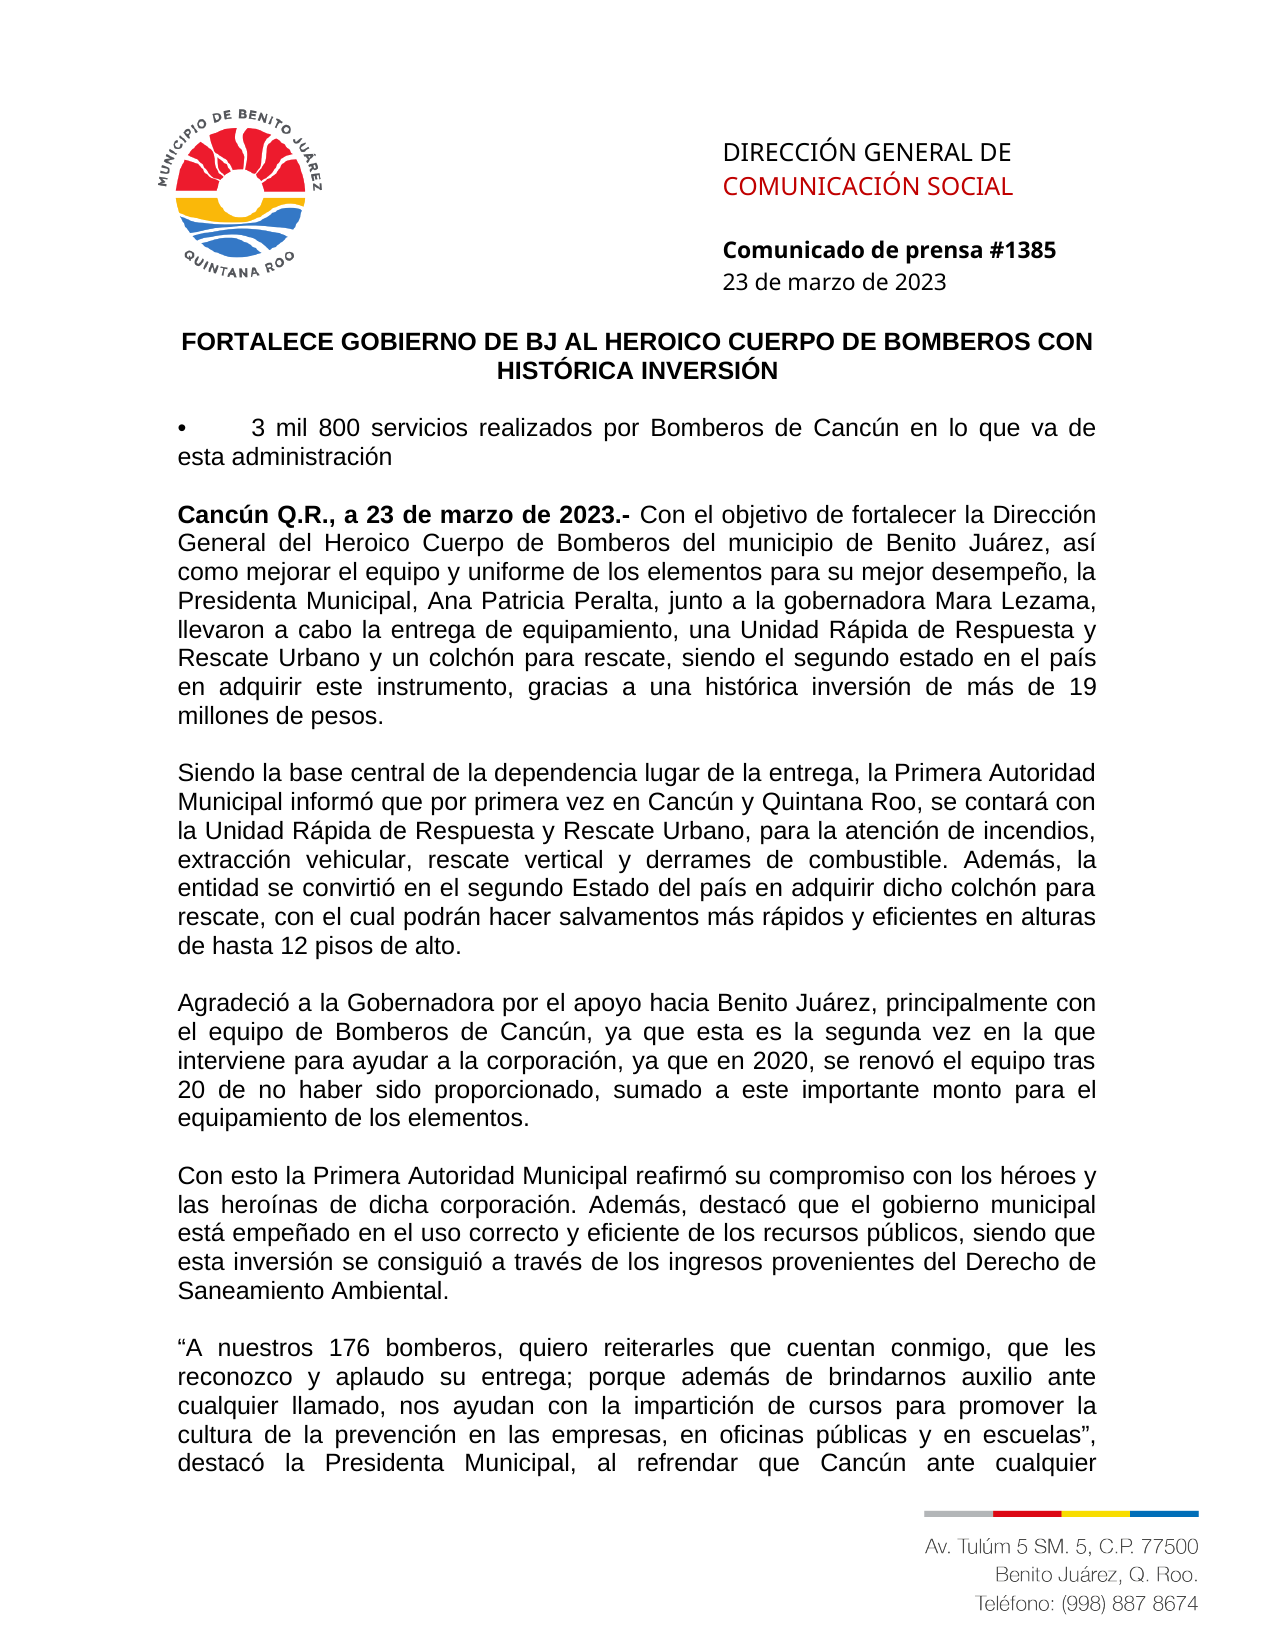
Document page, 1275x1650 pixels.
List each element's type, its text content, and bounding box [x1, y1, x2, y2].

picture [141, 104, 334, 282]
text Agradeció a la Gobernadora por el apoyo hacia Benito Juárez, principalmente con el equipo de Bomberos de Cancún, ya que esta es la segunda vez en la que interviene para ayudar a la corporación, ya que en 2020, se renovó el equipo tras 20 de no haber sido proporcionado, sumado a este importante monto para el equipamiento de los elementos. [177, 988, 1098, 1132]
text Siendo la base central de la dependencia lugar de la entrega, la Primera Autoridad Municipal informó que por primera vez en Cancún y Quintana Roo, se contará con la Unidad Rápida de Respuesta y Rescate Urbano, para la atención de incendios, extracción vehicular, rescate vertical y derrames de combustible. Además, la entidad se convirtió en el segundo Estado del país en adquirir dicho colchón para rescate, con el cual podrán hacer salvamentos más rápidos y eficientes en alturas de hasta 12 pisos de alto. [177, 758, 1098, 960]
text Cancún Q.R., a 23 de marzo de 2023.- Con el objetivo de fortalecer la Dirección General del Heroico Cuerpo de Bomberos del municipio de Benito Juárez, así como mejorar el equipo y uniforme de los elementos para su mejor desempeño, la Presidenta Municipal, Ana Patricia Peralta, junto a la gobernadora Mara Lezama, llevaron a cabo la entrega de equipamiento, una Unidad Rápida de Respuesta y Rescate Urbano y un colchón para rescate, siendo el segundo estado en el país en adquirir este instrumento, gracias a una histórica inversión de más de 19 millones de pesos. [177, 500, 1098, 730]
picture [910, 1482, 1260, 1634]
text FORTALECE GOBIERNO DE BJ AL HEROICO CUERPO DE BOMBEROS CON HISTÓRICA INVERSIÓN [177, 327, 1098, 385]
text • 3 mil 800 servicios realizados por Bomberos de Cancún en lo que va de esta administración [177, 413, 1098, 471]
text Con esto la Primera Autoridad Municipal reafirmó su compromiso con los héroes y las heroínas de dicha corporación. Además, destacó que el gobierno municipal está empeñado en el uso correcto y eficiente de los recursos públicos, siendo que esta inversión se consiguió a través de los ingresos provenientes del Derecho de Saneamiento Ambiental. [177, 1161, 1098, 1305]
